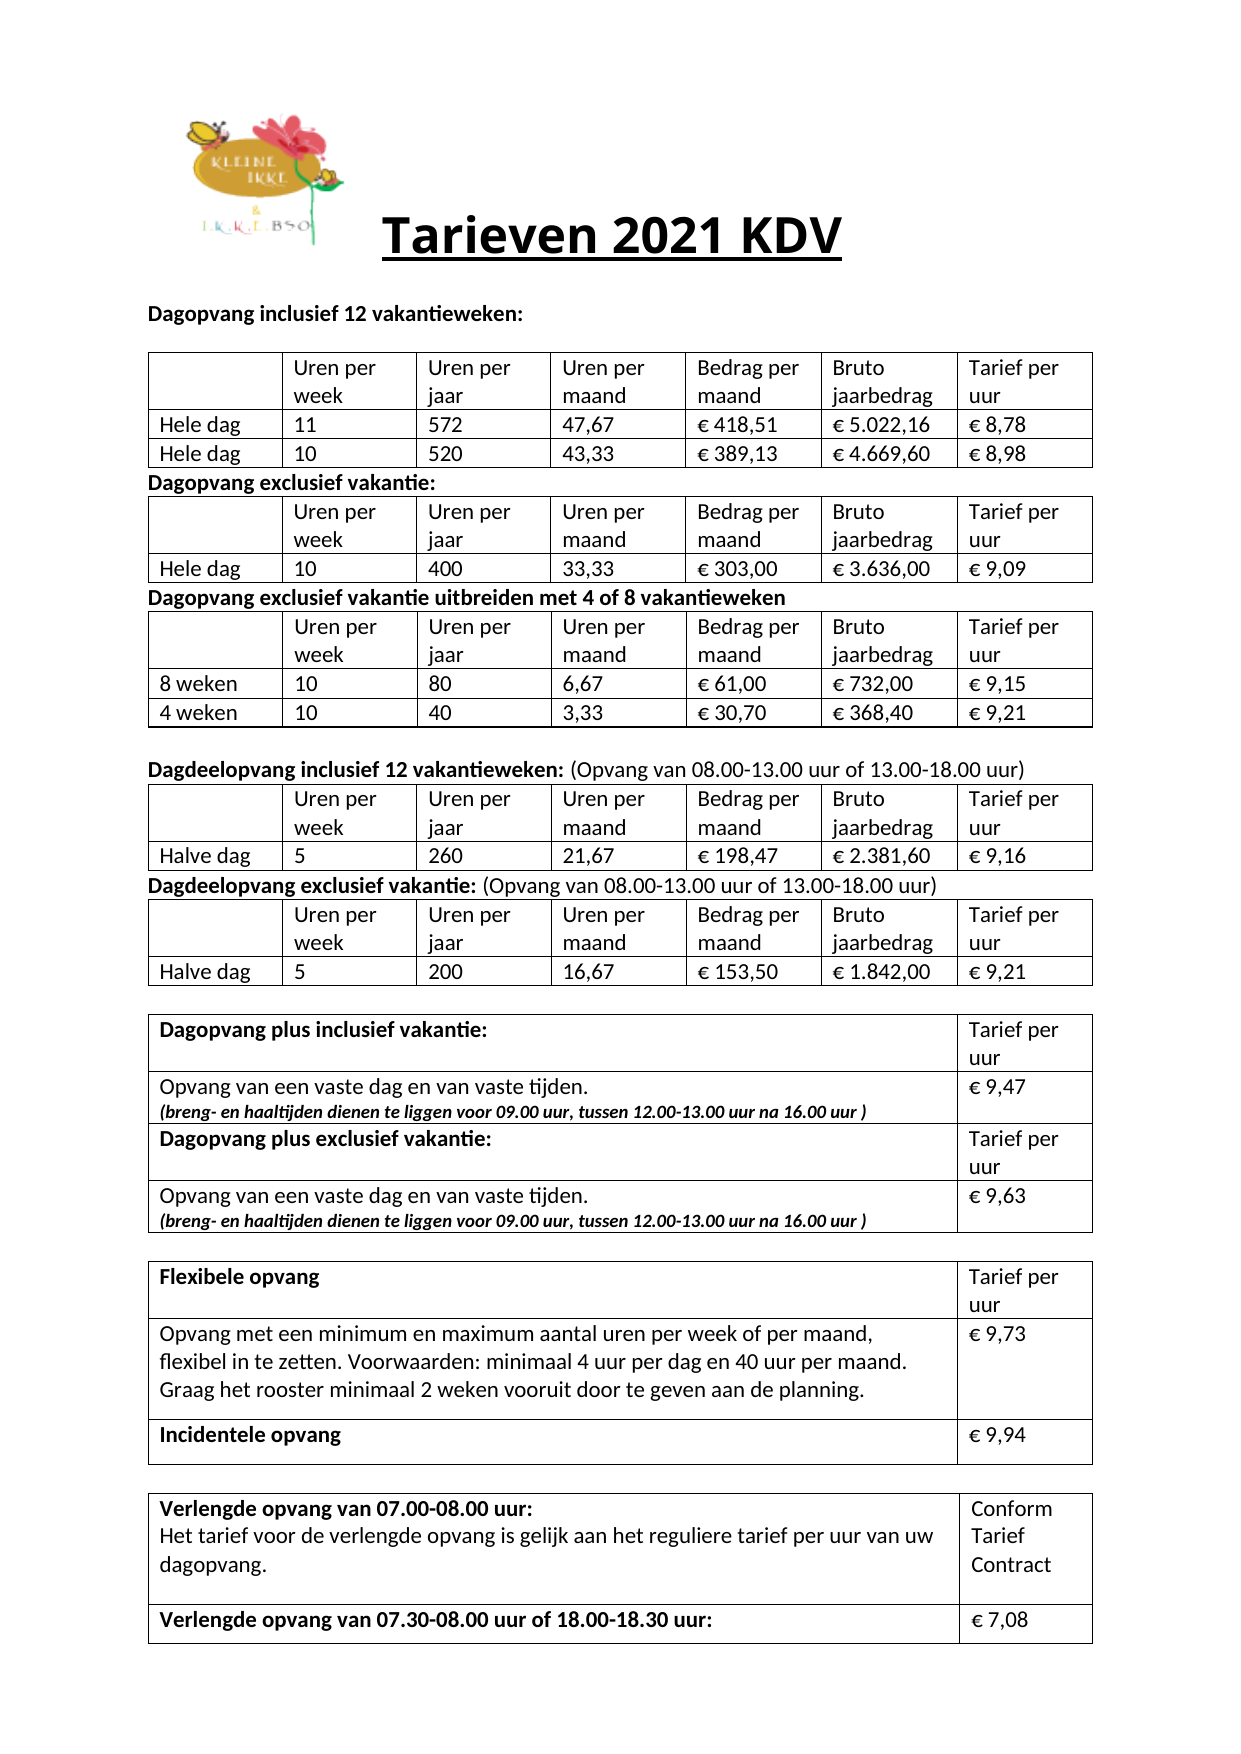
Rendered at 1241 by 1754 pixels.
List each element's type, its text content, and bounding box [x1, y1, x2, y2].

table_header Bedrag per maand [686, 353, 821, 409]
table_cell € 303,00 [686, 554, 821, 582]
table_cell 33,33 [551, 554, 685, 582]
table_header Bedrag per maand [686, 497, 821, 553]
table_cell 10 [283, 699, 417, 726]
table_cell € 153,50 [687, 957, 821, 985]
table_cell 400 [417, 554, 550, 582]
table_cell 11 [283, 410, 416, 438]
table_header Uren per jaar [417, 497, 550, 553]
table_header Bedrag per maand [687, 612, 821, 668]
table_cell € 368,40 [822, 699, 957, 726]
table_cell 520 [417, 439, 550, 467]
table_cell 8 weken [149, 669, 282, 697]
table_cell 572 [417, 410, 550, 438]
table_cell Opvang van een vaste dag en van vaste tijden. (breng- en haaltijden dienen te liggen voor 09.00 uur, tussen 12.00-13.00 uur na 16.00 uur ) [149, 1181, 957, 1232]
table_header Bedrag per maand [687, 785, 821, 841]
table_cell € 2.381,60 [822, 842, 957, 870]
table_header Uren per week [283, 612, 417, 668]
table_cell 3,33 [552, 699, 686, 726]
table_cell Hele dag [149, 554, 282, 582]
text Dagopvang exclusief vakantie: [148, 468, 1093, 496]
table_header Tarief per uur [958, 353, 1092, 409]
table_cell Dagopvang plus exclusief vakantie: [149, 1124, 957, 1180]
picture [147, 88, 382, 253]
table_header Tarief per uur [958, 612, 1092, 668]
table_cell € 9,94 [958, 1420, 1092, 1463]
table_header [149, 612, 282, 668]
table_header Uren per maand [551, 353, 685, 409]
table_header [149, 900, 282, 956]
table_cell 5 [283, 842, 416, 870]
table_header Tarief per uur [958, 1262, 1092, 1318]
table_header Dagopvang plus inclusief vakantie: [149, 1015, 957, 1071]
table_header Uren per maand [551, 497, 685, 553]
table_cell € 198,47 [687, 842, 821, 870]
table_header Uren per jaar [418, 612, 551, 668]
table_cell € 9,63 [958, 1181, 1092, 1232]
table_cell 4 weken [149, 699, 282, 726]
table_cell € 732,00 [822, 669, 957, 697]
table_header Uren per jaar [417, 353, 550, 409]
table_header [149, 353, 282, 409]
table_header Tarief per uur [958, 1015, 1092, 1071]
table_cell 200 [417, 957, 551, 985]
table_header Conform Tarief Contract [960, 1494, 1092, 1604]
text Dagdeelopvang exclusief vakantie: (Opvang van 08.00-13.00 uur of 13.00-18.00 uur) [148, 871, 1093, 899]
table_cell Tarief per uur [958, 1124, 1092, 1180]
table_cell 5 [283, 957, 416, 985]
table_cell Hele dag [149, 410, 282, 438]
table_cell 40 [418, 699, 551, 726]
table_cell Opvang van een vaste dag en van vaste tijden. (breng- en haaltijden dienen te liggen voor 09.00 uur, tussen 12.00-13.00 uur na 16.00 uur ) [149, 1072, 957, 1123]
table_header Uren per week [283, 497, 416, 553]
table_cell € 1.842,00 [822, 957, 957, 985]
table_cell 16,67 [552, 957, 686, 985]
table_header Uren per week [283, 900, 416, 956]
table_cell 10 [283, 439, 416, 467]
table_header Uren per maand [552, 785, 686, 841]
table_cell € 8,78 [958, 410, 1092, 438]
table_cell € 418,51 [686, 410, 821, 438]
table_header Uren per week [283, 353, 416, 409]
table_header [149, 785, 282, 841]
text Dagopvang exclusief vakantie uitbreiden met 4 of 8 vakantieweken [148, 583, 1093, 611]
table_header Uren per jaar [417, 900, 551, 956]
text Tarieven 2021 KDV [148, 89, 1093, 268]
text Dagdeelopvang inclusief 12 vakantieweken: (Opvang van 08.00-13.00 uur of 13.00-18.00 uur) [148, 756, 1093, 783]
table_header Bruto jaarbedrag [822, 497, 957, 553]
table_cell 80 [418, 669, 551, 697]
table_cell € 389,13 [686, 439, 821, 467]
table_cell 10 [283, 554, 416, 582]
table_cell 6,67 [552, 669, 686, 697]
table_cell € 5.022,16 [822, 410, 957, 438]
table_header Tarief per uur [958, 900, 1092, 956]
table_cell 10 [283, 669, 417, 697]
table_cell 43,33 [551, 439, 685, 467]
table_cell Incidentele opvang [149, 1420, 957, 1463]
table_cell € 8,98 [958, 439, 1092, 467]
table_header Bruto jaarbedrag [822, 353, 957, 409]
table_cell € 9,47 [958, 1072, 1092, 1123]
table_cell € 3.636,00 [822, 554, 957, 582]
table_header Tarief per uur [958, 785, 1092, 841]
table_cell Halve dag [149, 957, 282, 985]
table_cell € 9,21 [958, 699, 1092, 726]
table_header Uren per maand [552, 900, 686, 956]
table_cell Verlengde opvang van 07.30-08.00 uur of 18.00-18.30 uur: [149, 1605, 959, 1642]
table_header Tarief per uur [958, 497, 1092, 553]
table_header [149, 497, 282, 553]
table_header Uren per maand [552, 612, 686, 668]
table_header Verlengde opvang van 07.00-08.00 uur: Het tarief voor de verlengde opvang is gelijk aan het reguliere tarief per uur van uw dagopvang. [149, 1494, 959, 1604]
table_cell 47,67 [551, 410, 685, 438]
table_cell € 61,00 [687, 669, 821, 697]
table_cell € 9,16 [958, 842, 1092, 870]
table_cell Halve dag [149, 842, 282, 870]
table_header Bedrag per maand [687, 900, 821, 956]
table_cell € 7,08 [960, 1605, 1092, 1642]
table_cell € 9,09 [958, 554, 1092, 582]
table_cell 21,67 [552, 842, 686, 870]
table_header Bruto jaarbedrag [822, 785, 957, 841]
table_header Flexibele opvang [149, 1262, 957, 1318]
table_cell € 9,21 [958, 957, 1092, 985]
table_header Uren per week [283, 785, 416, 841]
table_cell € 4.669,60 [822, 439, 957, 467]
table_header Uren per jaar [417, 785, 551, 841]
table_cell € 9,73 [958, 1319, 1092, 1419]
text Dagopvang inclusief 12 vakantieweken: [148, 299, 1093, 327]
table_cell Hele dag [149, 439, 282, 467]
table_header Bruto jaarbedrag [822, 900, 957, 956]
table_cell 260 [417, 842, 551, 870]
table_header Bruto jaarbedrag [822, 612, 957, 668]
table_cell € 30,70 [687, 699, 821, 726]
table_cell Opvang met een minimum en maximum aantal uren per week of per maand, flexibel in te zetten. Voorwaarden: minimaal 4 uur per dag en 40 uur per maand. Graag het rooster minimaal 2 weken vooruit door te geven aan de planning. [149, 1319, 957, 1419]
table_cell € 9,15 [958, 669, 1092, 697]
